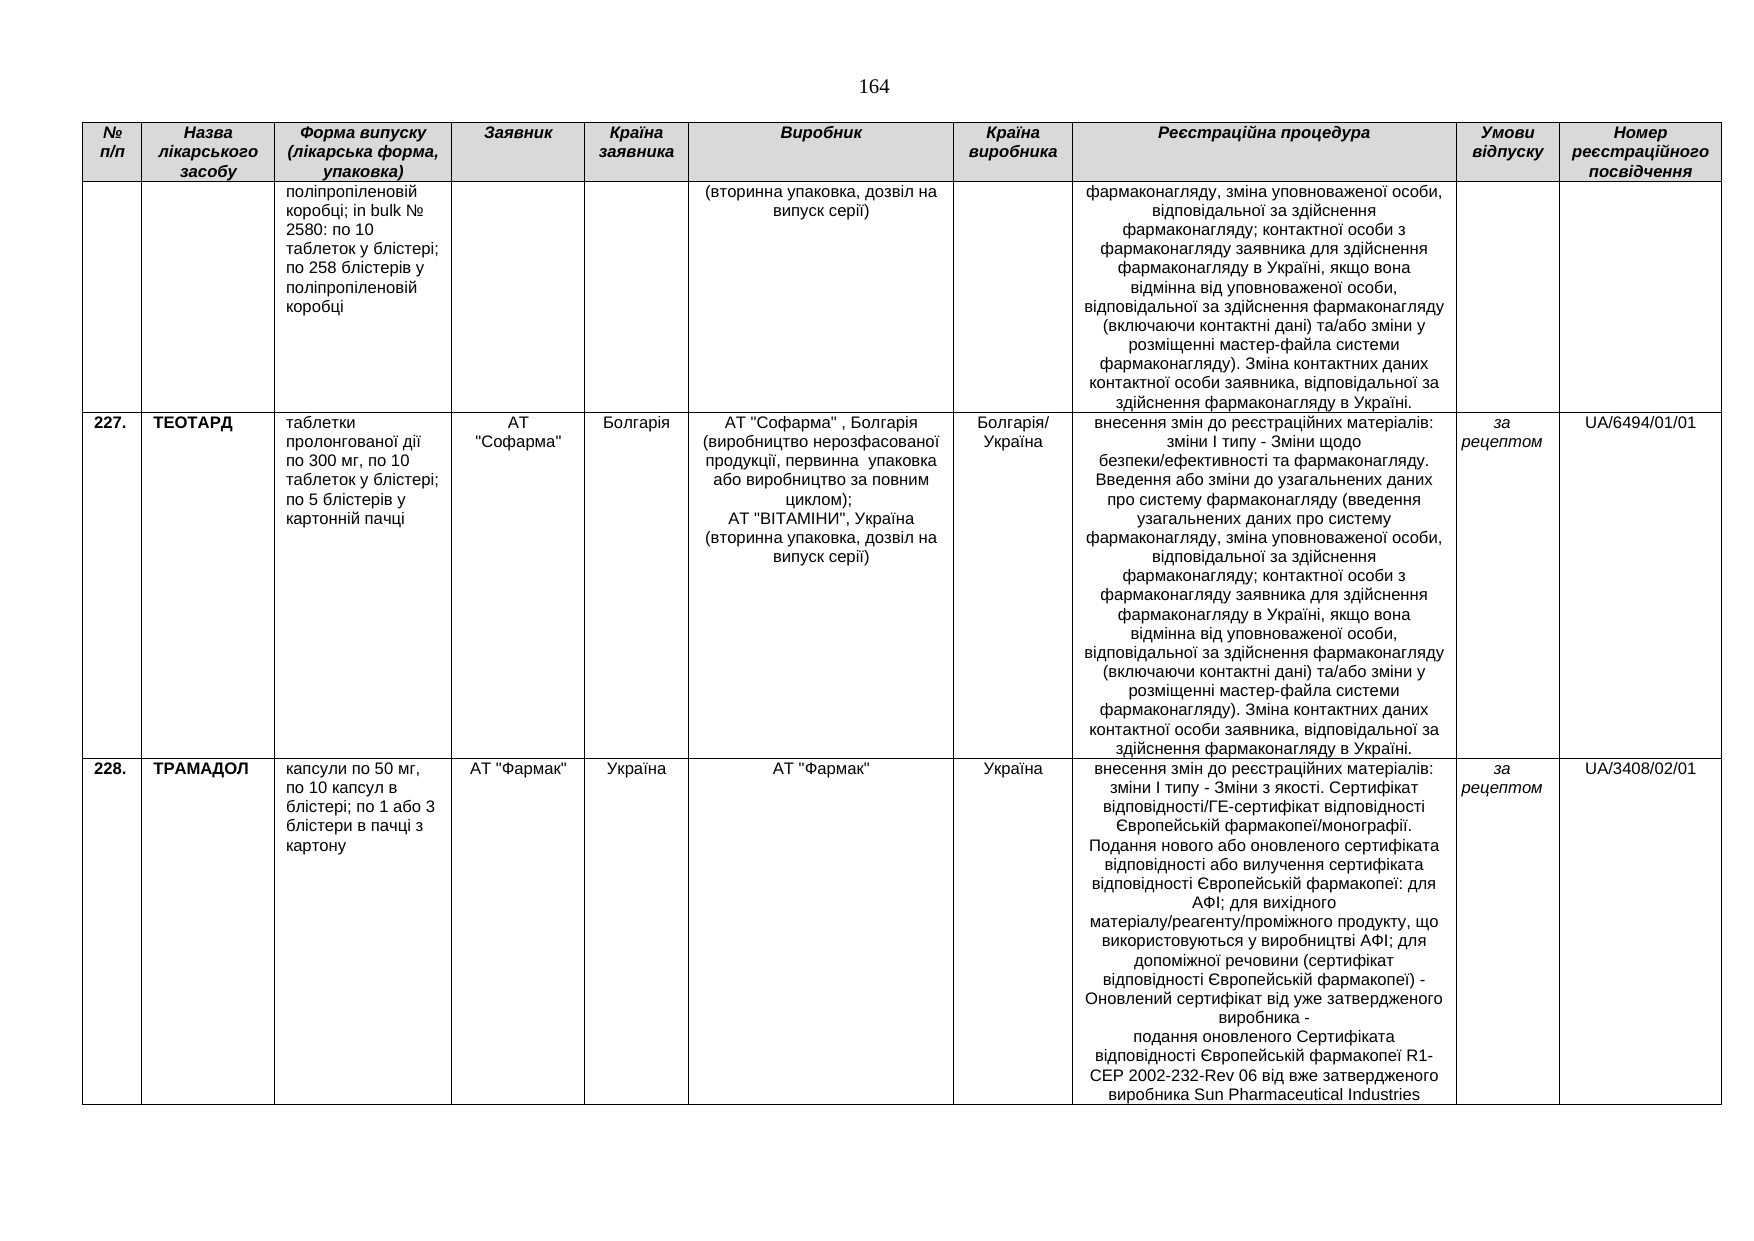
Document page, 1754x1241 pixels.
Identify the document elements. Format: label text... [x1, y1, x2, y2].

table_header Назва лікарського засобу [142, 123, 274, 181]
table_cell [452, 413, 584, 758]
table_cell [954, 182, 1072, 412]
table_header Форма випуску (лікарська форма, упаковка) [275, 123, 451, 181]
table_header Реєстраційна процедура [1073, 123, 1456, 181]
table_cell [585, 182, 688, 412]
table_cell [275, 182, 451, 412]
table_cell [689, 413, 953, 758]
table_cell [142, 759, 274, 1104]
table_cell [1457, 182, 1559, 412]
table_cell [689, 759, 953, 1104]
table_header Країна заявника [585, 123, 688, 181]
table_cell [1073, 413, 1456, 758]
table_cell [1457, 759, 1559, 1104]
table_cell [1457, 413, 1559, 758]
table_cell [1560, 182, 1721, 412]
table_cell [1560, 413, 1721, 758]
table_header Номер реєстраційного посвідчення [1560, 123, 1721, 181]
table_header Країна виробника [954, 123, 1072, 181]
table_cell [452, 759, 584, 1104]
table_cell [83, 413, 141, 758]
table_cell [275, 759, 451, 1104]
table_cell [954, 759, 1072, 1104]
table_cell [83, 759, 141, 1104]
table_header Заявник [452, 123, 584, 181]
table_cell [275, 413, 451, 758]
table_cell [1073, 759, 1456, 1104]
table_header № п/п [83, 123, 141, 181]
table_header Виробник [689, 123, 953, 181]
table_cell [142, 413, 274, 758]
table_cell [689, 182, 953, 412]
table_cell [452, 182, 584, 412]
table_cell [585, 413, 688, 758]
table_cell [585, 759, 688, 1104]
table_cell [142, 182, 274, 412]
table_header Умови відпуску [1457, 123, 1559, 181]
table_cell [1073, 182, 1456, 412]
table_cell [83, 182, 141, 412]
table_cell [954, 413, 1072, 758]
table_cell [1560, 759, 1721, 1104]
